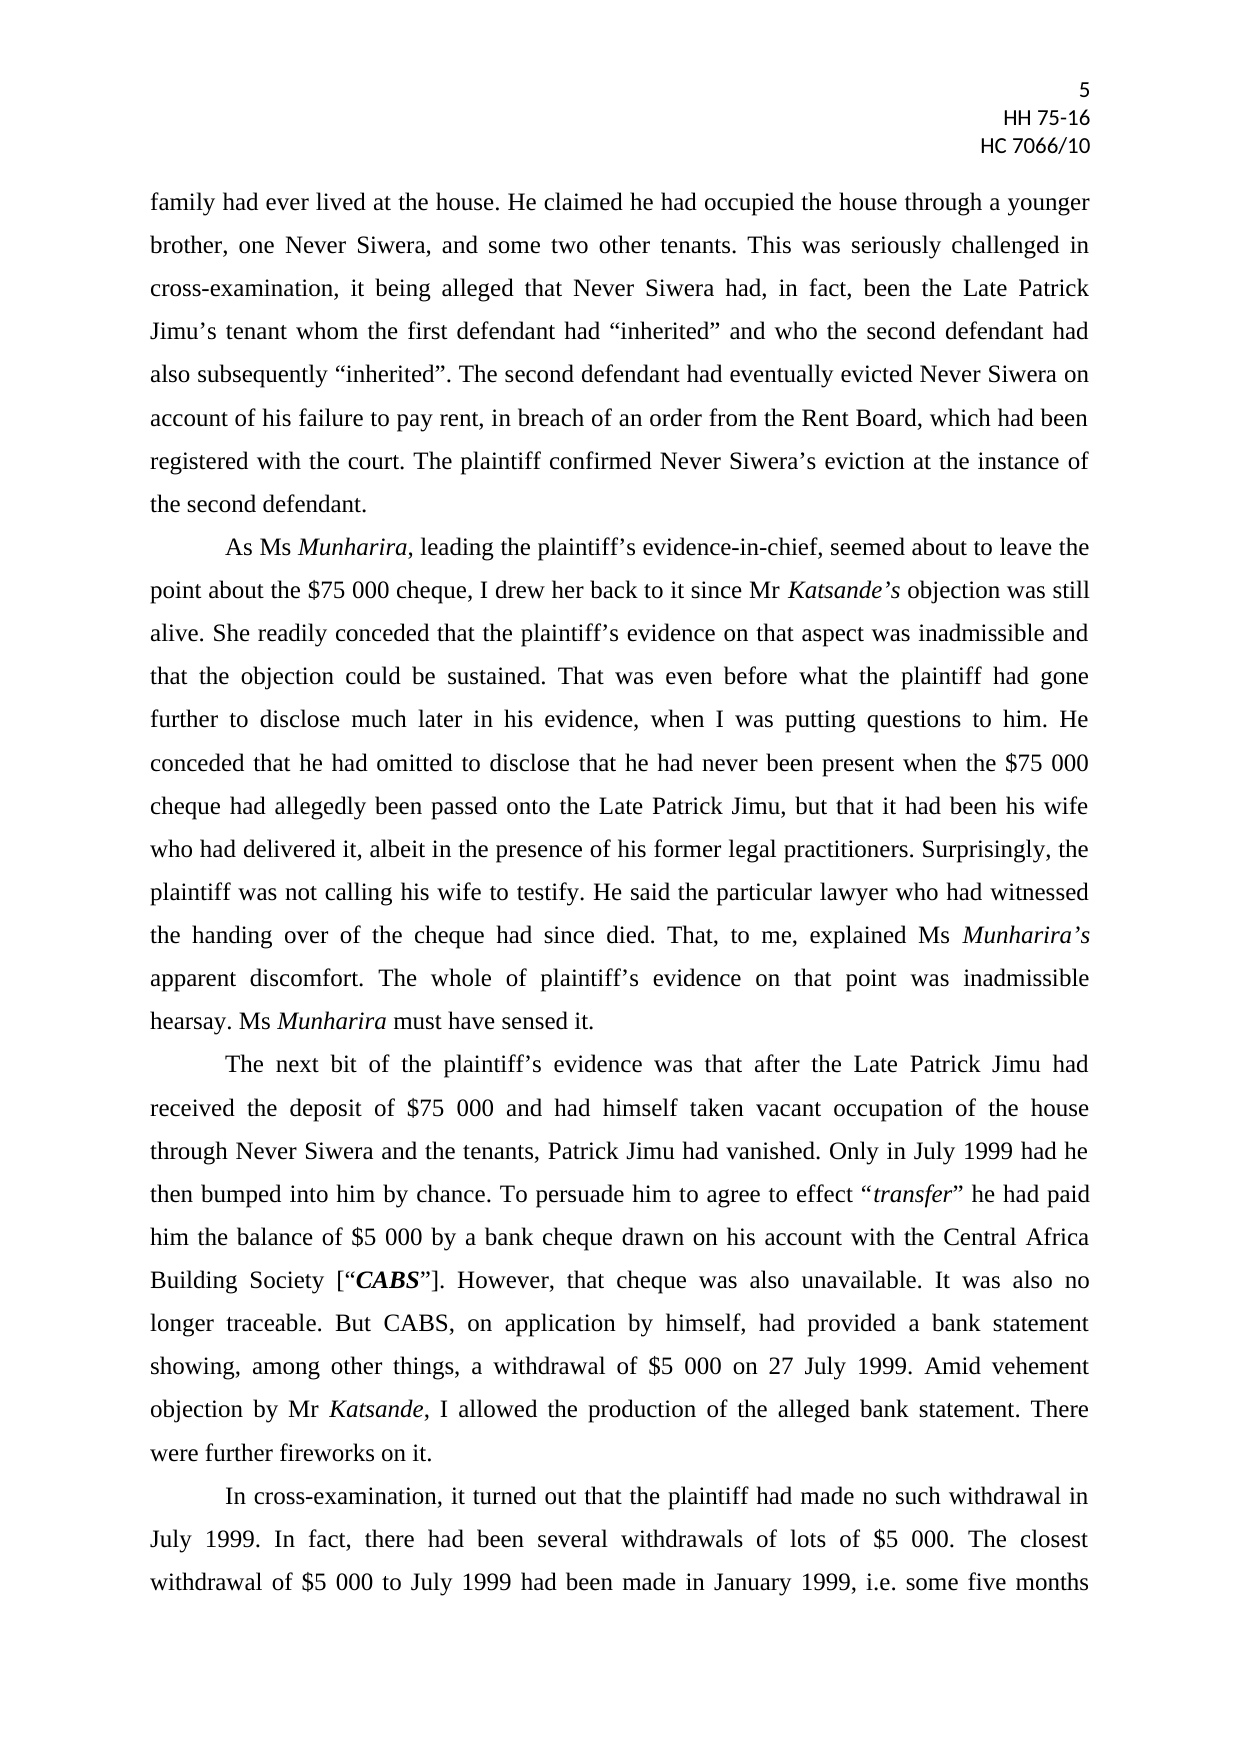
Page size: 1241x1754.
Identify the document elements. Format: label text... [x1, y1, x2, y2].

text As Ms Munharira, leading the plaintiff’s evidence-in-chief, seemed about to leave the point about the $75 000 cheque, I drew her back to it since Mr Katsande’s objection was still alive. She readily conceded that the plaintiff’s evidence on that aspect was inadmissible and that the objection could be sustained. That was even before what the plaintiff had gone further to disclose much later in his evidence, when I was putting questions to him. He conceded that he had omitted to disclose that he had never been present when the $75 000 cheque had allegedly been passed onto the Late Patrick Jimu, but that it had been his wife who had delivered it, albeit in the presence of his former legal practitioners. Surprisingly, the plaintiff was not calling his wife to testify. He said the particular lawyer who had witnessed the handing over of the cheque had since died. That, to me, explained Ms Munharira’s apparent discomfort. The whole of plaintiff’s evidence on that point was inadmissible hearsay. Ms Munharira must have sensed it. [150, 532, 1090, 1035]
text The next bit of the plaintiff’s evidence was that after the Late Patrick Jimu had received the deposit of $75 000 and had himself taken vacant occupation of the house through Never Siwera and the tenants, Patrick Jimu had vanished. Only in July 1999 had he then bumped into him by chance. To persuade him to agree to effect “transfer” he had paid him the balance of $5 000 by a bank cheque drawn on his account with the Central Africa Building Society [“CABS”]. However, that cheque was also unavailable. It was also no longer traceable. But CABS, on application by himself, had provided a bank statement showing, among other things, a withdrawal of $5 000 on 27 July 1999. Amid vehement objection by Mr Katsande, I allowed the production of the alleged bank statement. There were further fireworks on it. [150, 1049, 1090, 1466]
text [150, 1481, 1090, 1596]
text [150, 187, 1090, 518]
